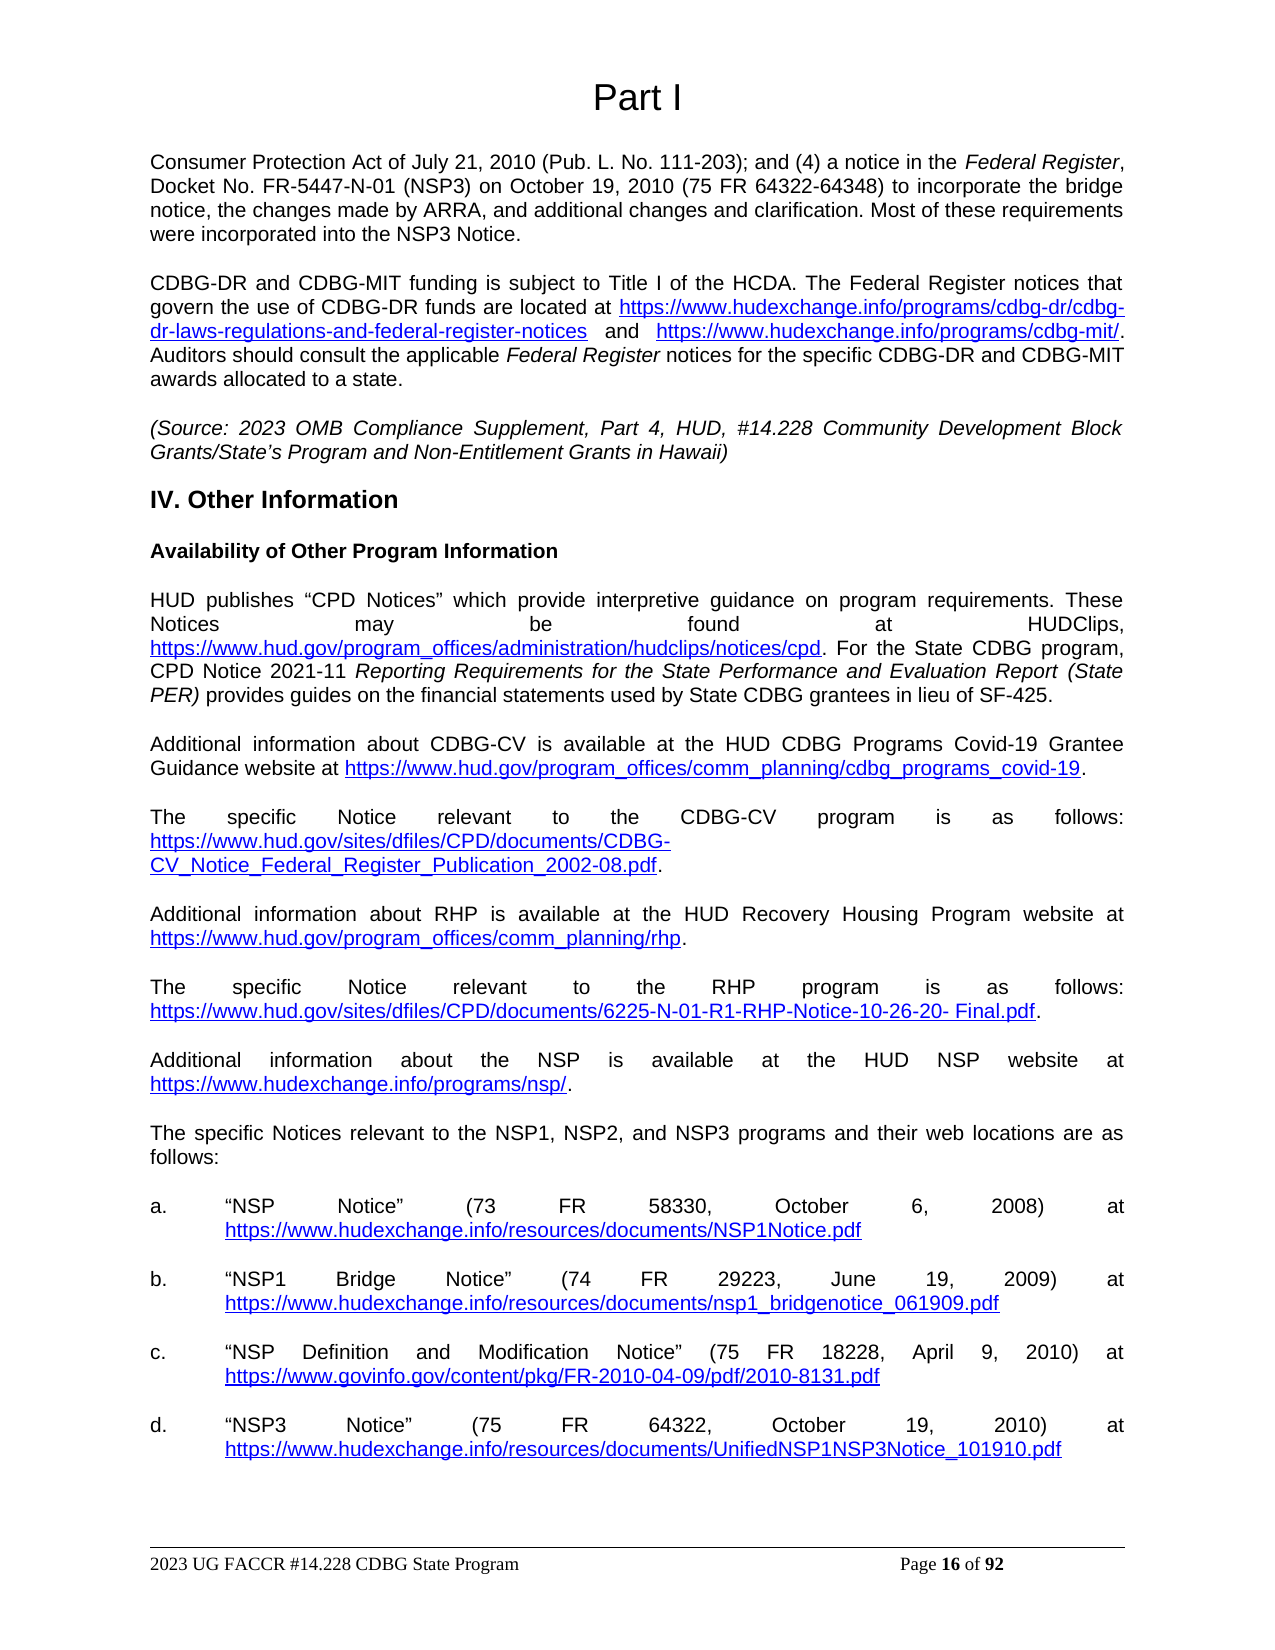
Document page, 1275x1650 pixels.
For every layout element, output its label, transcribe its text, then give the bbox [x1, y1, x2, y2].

text Additional information about RHP is available at the HUD Recovery Housing Program website at https://www.hud.gov/program_offices/comm_planning/rhp. [150, 902, 1125, 950]
text Additional information about CDBG-CV is available at the HUD CDBG Programs Covid-19 Grantee Guidance website at https://www.hud.gov/program_offices/comm_planning/cdbg_programs_covid-19. [150, 732, 1125, 780]
text CDBG-DR and CDBG-MIT funding is subject to Title I of the HCDA. The Federal Register notices that govern the use of CDBG-DR funds are located at https://www.hudexchange.info/programs/cdbg-dr/cdbg-dr-laws-regulations-and-federal-register-notices and https://www.hudexchange.info/programs/cdbg-mit/. Auditors should consult the applicable Federal Register notices for the specific CDBG-DR and CDBG-MIT awards allocated to a state. [150, 271, 1125, 391]
text d. “NSP3 Notice” (75 FR 64322, October 19, 2010) at https://www.hudexchange.info/resources/documents/UnifiedNSP1NSP3Notice_101910.pdf [150, 1412, 1125, 1460]
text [150, 150, 1125, 246]
subtitle IV. Other Information [150, 488, 1125, 513]
text Additional information about the NSP is available at the HUD NSP website at https://www.hudexchange.info/programs/nsp/. [150, 1048, 1125, 1096]
text b. “NSP1 Bridge Notice” (74 FR 29223, June 19, 2009) at https://www.hudexchange.info/resources/documents/nsp1_bridgenotice_061909.pdf [150, 1267, 1125, 1314]
text HUD publishes “CPD Notices” which provide interpretive guidance on program requirements. These Notices may be found at HUDClips, https://www.hud.gov/program_offices/administration/hudclips/notices/cpd. For the State CDBG program, CPD Notice 2021-11 Reporting Requirements for the State Performance and Evaluation Report (State PER) provides guides on the financial statements used by State CDBG grantees in lieu of SF-425. [150, 587, 1125, 707]
text The specific Notice relevant to the RHP program is as follows: https://www.hud.gov/sites/dfiles/CPD/documents/6225-N-01-R1-RHP-Notice-10-26-20- Final.pdf. [150, 975, 1125, 1023]
text The specific Notices relevant to the NSP1, NSP2, and NSP3 programs and their web locations are as follows: [150, 1121, 1125, 1169]
text c. “NSP Definition and Modification Notice” (75 FR 18228, April 9, 2010) at https://www.govinfo.gov/content/pkg/FR-2010-04-09/pdf/2010-8131.pdf [150, 1339, 1125, 1387]
text Availability of Other Program Information [150, 538, 1125, 562]
text a. “NSP Notice” (73 FR 58330, October 6, 2008) at https://www.hudexchange.info/resources/documents/NSP1Notice.pdf [150, 1194, 1125, 1242]
text The specific Notice relevant to the CDBG-CV program is as follows: https://www.hud.gov/sites/dfiles/CPD/documents/CDBG- CV_Notice_Federal_Register_Publication_2002-08.pdf. [150, 805, 1125, 877]
text (Source: 2023 OMB Compliance Supplement, Part 4, HUD, #14.228 Community Development Block Grants/State’s Program and Non-Entitlement Grants in Hawaii) [150, 416, 1125, 463]
